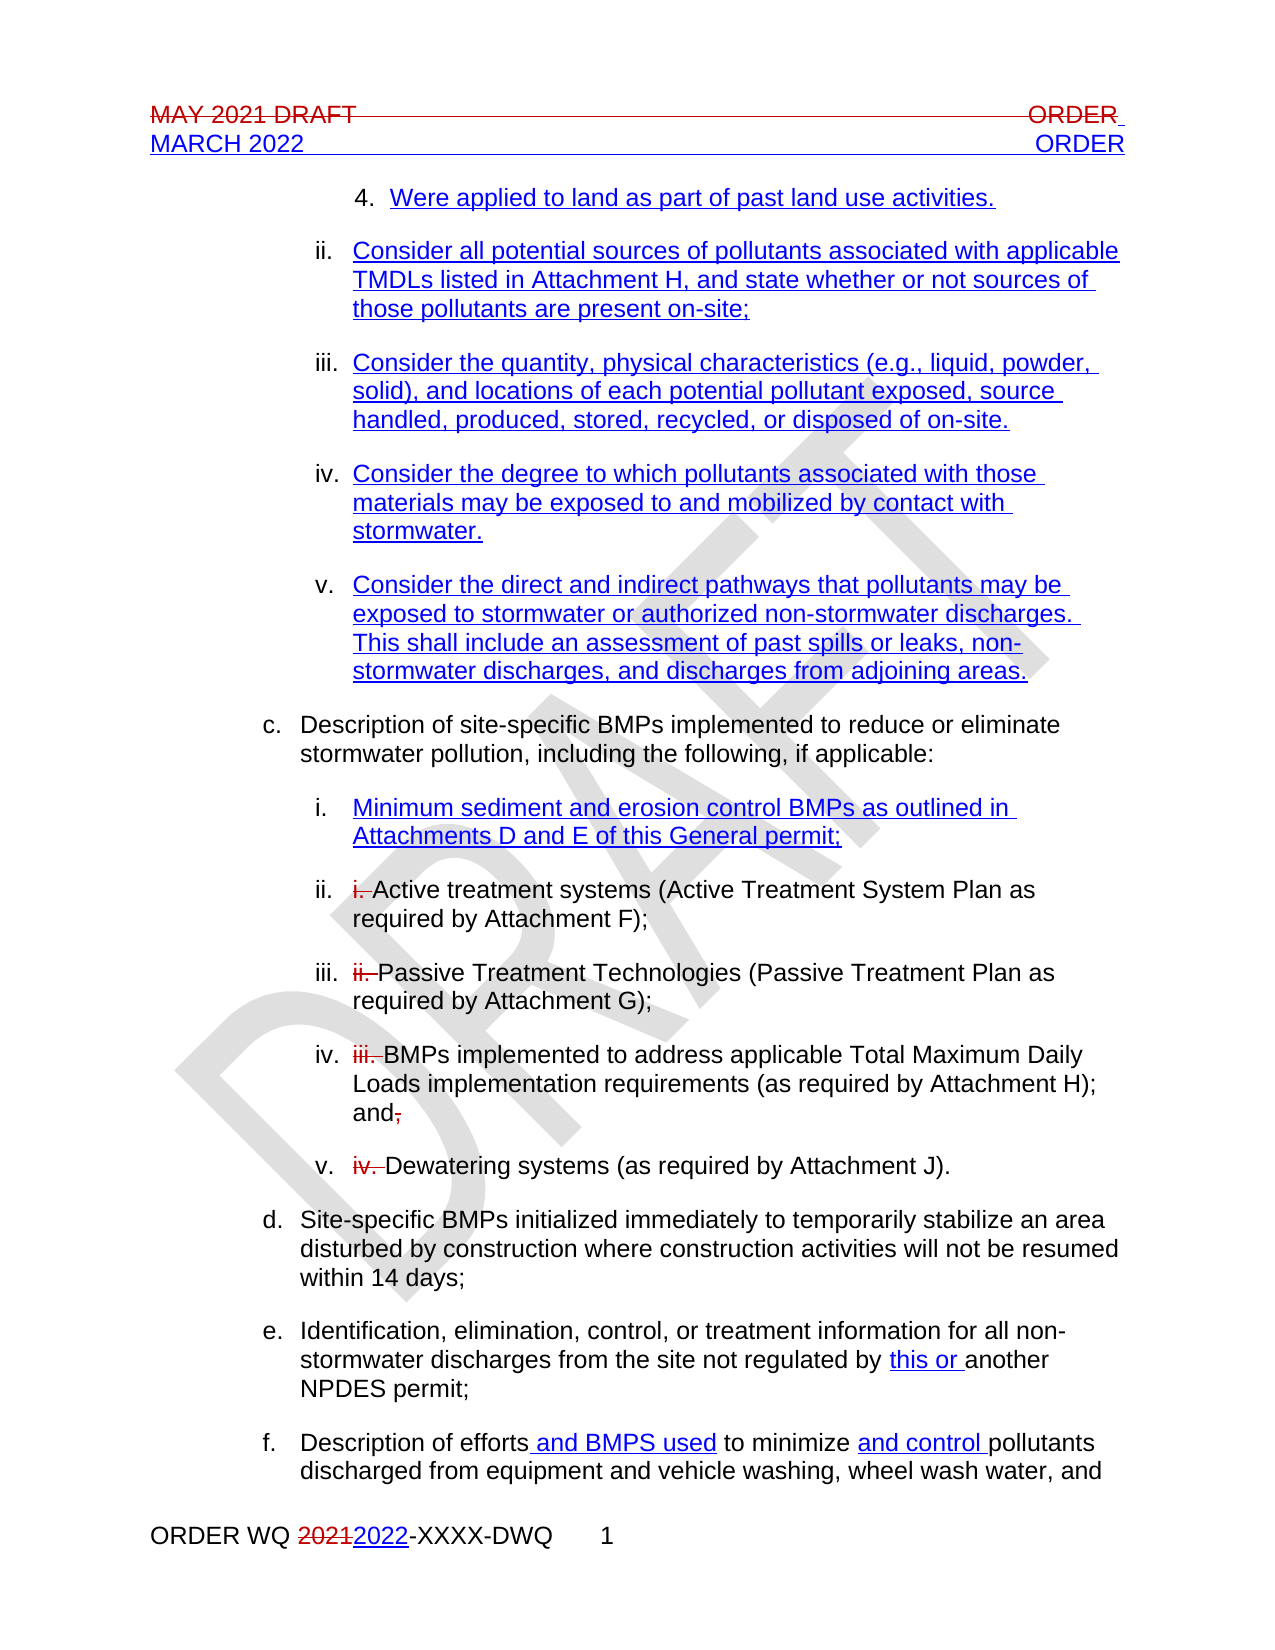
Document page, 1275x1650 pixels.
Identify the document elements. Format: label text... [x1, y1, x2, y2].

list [262, 1427, 1125, 1485]
list Consider all potential sources of pollutants associated with applicable TMDLs listed in Attachment H, and state whether or not sources of those pollutants are present on-site; [315, 236, 1125, 322]
list Were applied to land as part of past land use activities. [375, 182, 1125, 211]
list i. Active treatment systems (Active Treatment System Plan as required by Attachment F); [315, 875, 1125, 932]
list ii. Passive Treatment Technologies (Passive Treatment Plan as required by Attachment G); [315, 957, 1125, 1015]
list iv. Dewatering systems (as required by Attachment J). [315, 1151, 1125, 1180]
list Consider the direct and indirect pathways that pollutants may be exposed to stormwater or authorized non-stormwater discharges. This shall include an assessment of past spills or leaks, non-stormwater discharges, and discharges from adjoining areas. [315, 570, 1125, 685]
list Description of site-specific BMPs implemented to reduce or eliminate stormwater pollution, including the following, if applicable: [262, 710, 1125, 767]
list Consider the quantity, physical characteristics (e.g., liquid, powder, solid), and locations of each potential pollutant exposed, source handled, produced, stored, recycled, or disposed of on-site. [315, 347, 1125, 434]
list Identification, elimination, control, or treatment information for all non-stormwater discharges from the site not regulated by this or another NPDES permit; [262, 1316, 1125, 1402]
list Minimum sediment and erosion control BMPs as outlined in Attachments D and E of this General permit; [315, 792, 1125, 850]
list Consider the degree to which pollutants associated with those materials may be exposed to and mobilized by contact with stormwater. [315, 459, 1125, 545]
list iii. BMPs implemented to address applicable Total Maximum Daily Loads implementation requirements (as required by Attachment H); and, [315, 1040, 1125, 1126]
list Site-specific BMPs initialized immediately to temporarily stabilize an area disturbed by construction where construction activities will not be resumed within 14 days; [262, 1205, 1125, 1291]
